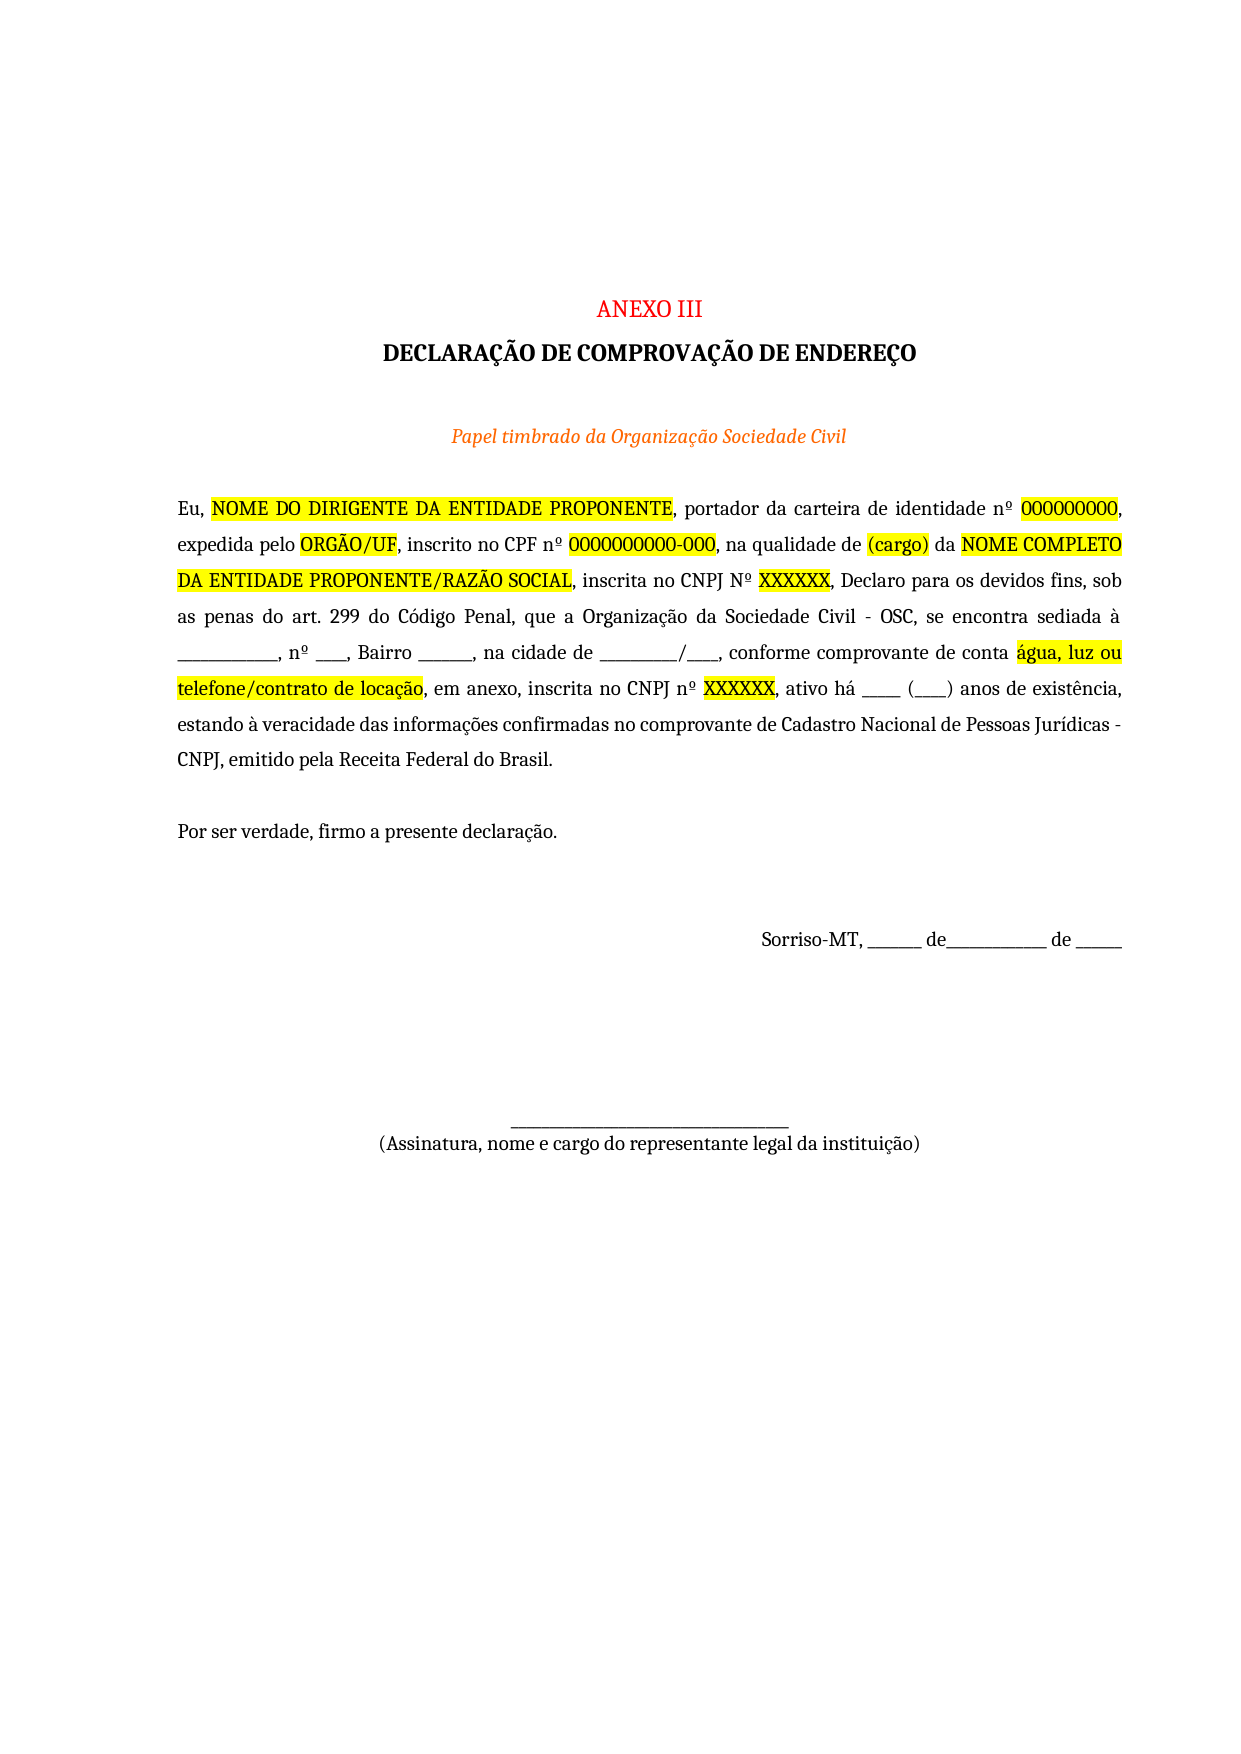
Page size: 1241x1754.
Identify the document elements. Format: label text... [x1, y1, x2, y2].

text ANEXO III [177, 295, 1122, 324]
text Papel timbrado da Organização Sociedade Civil [177, 425, 1122, 449]
text (Assinatura, nome e cargo do representante legal da instituição) [177, 1131, 1122, 1155]
text Por ser verdade, firmo a presente declaração. [177, 820, 1122, 844]
text DECLARAÇÃO DE COMPROVAÇÃO DE ENDEREÇO [177, 338, 1122, 367]
text ____________________________________ [177, 1107, 1122, 1131]
text Eu, NOME DO DIRIGENTE DA ENTIDADE PROPONENTE, portador da carteira de identidade nº 000000000, expedida pelo ORGÃO/UF, inscrito no CPF nº 0000000000-000, na qualidade de (cargo) da NOME COMPLETO DA ENTIDADE PROPONENTE/RAZÃO SOCIAL, inscrita no CNPJ Nº XXXXXX, Declaro para os devidos fins, sob as penas do art. 299 do Código Penal, que a Organização da Sociedade Civil - OSC, se encontra sediada à _____________, nº ____, Bairro _______, na cidade de __________/____, conforme comprovante de conta água, luz ou telefone/contrato de locação, em anexo, inscrita no CNPJ nº XXXXXX, ativo há _____ (____) anos de existência, estando à veracidade das informações confirmadas no comprovante de Cadastro Nacional de Pessoas Jurídicas - CNPJ, emitido pela Receita Federal do Brasil. [177, 497, 1122, 772]
text Sorriso-MT, _______ de_____________ de ______ [177, 928, 1122, 952]
